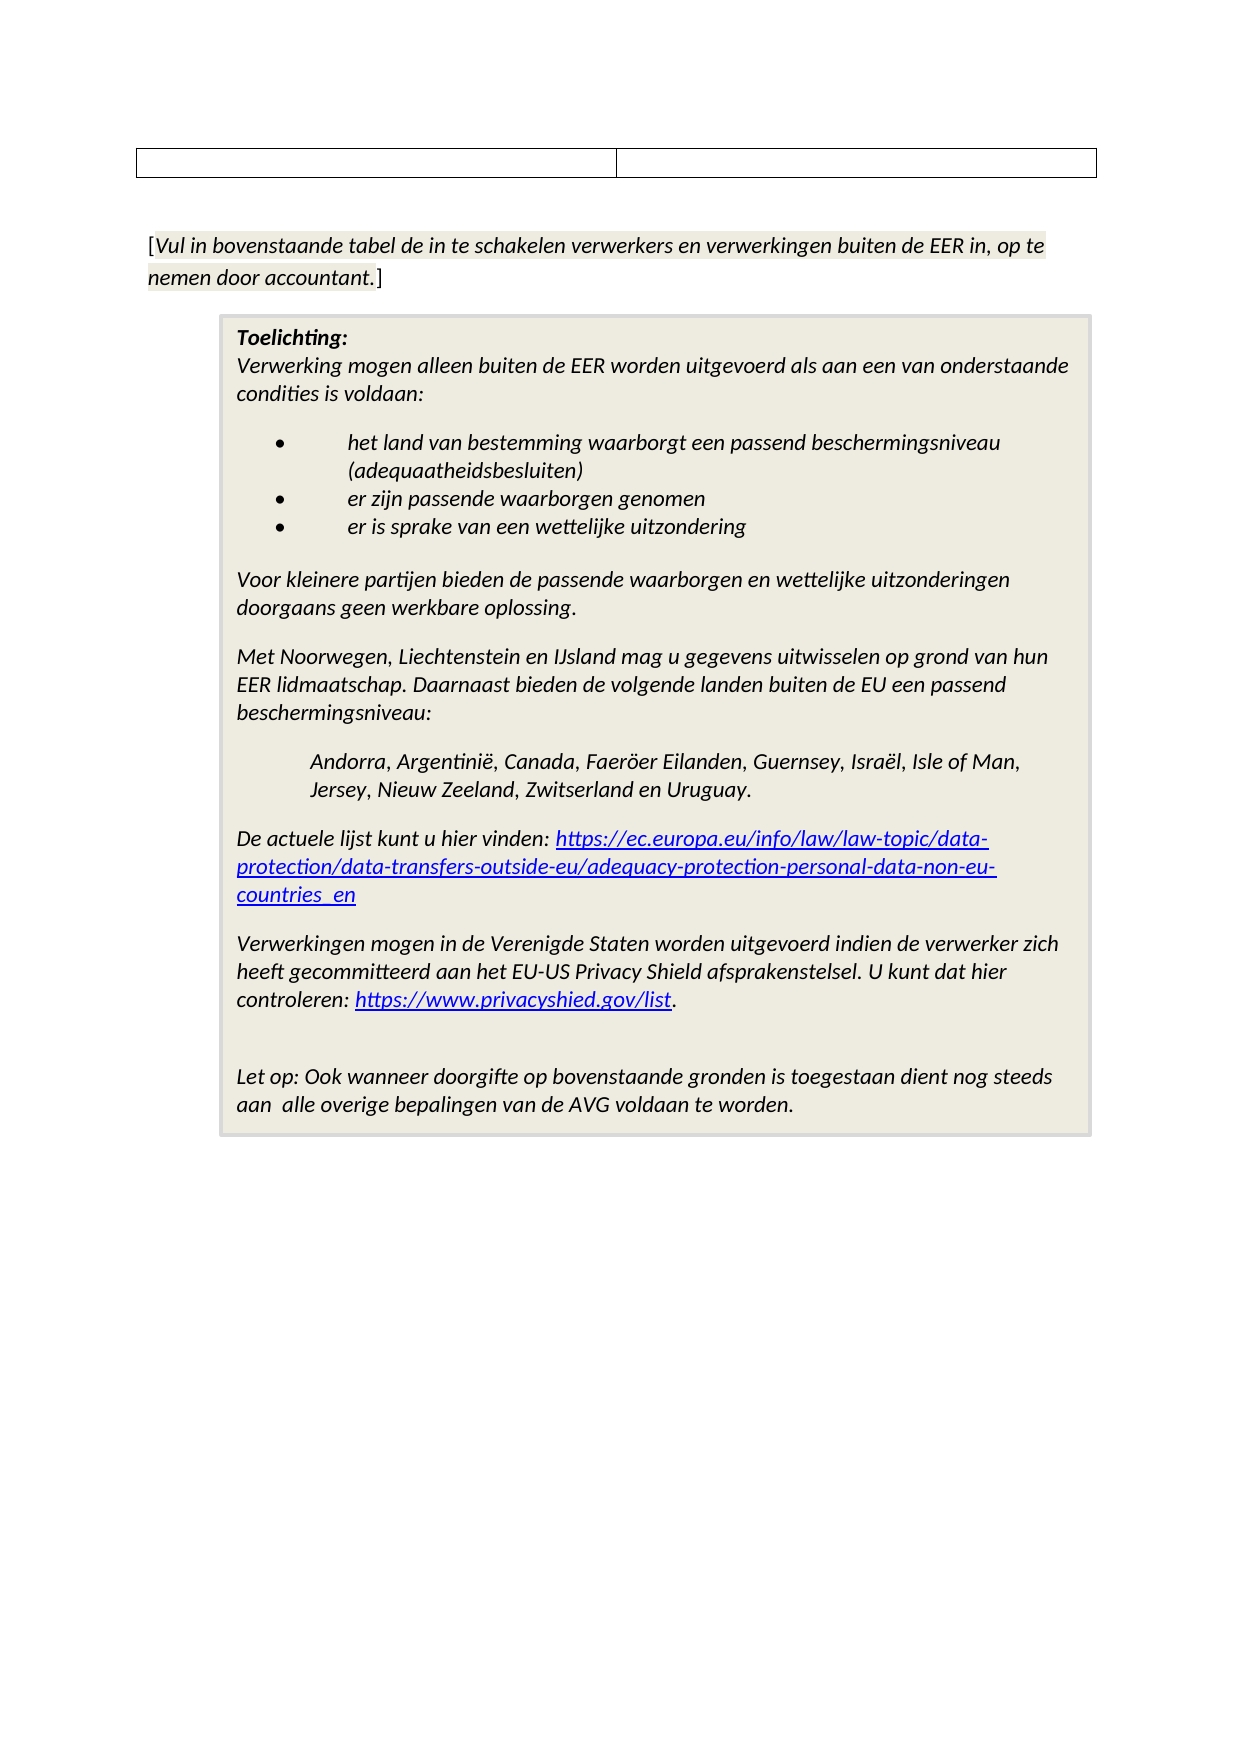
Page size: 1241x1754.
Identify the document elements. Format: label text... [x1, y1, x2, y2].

text [Vul in bovenstaande tabel de in te schakelen verwerkers en verwerkingen buiten de EER in, op te nemen door accountant.] [148, 231, 1093, 291]
table_cell [617, 149, 1096, 177]
table_cell [137, 149, 616, 177]
